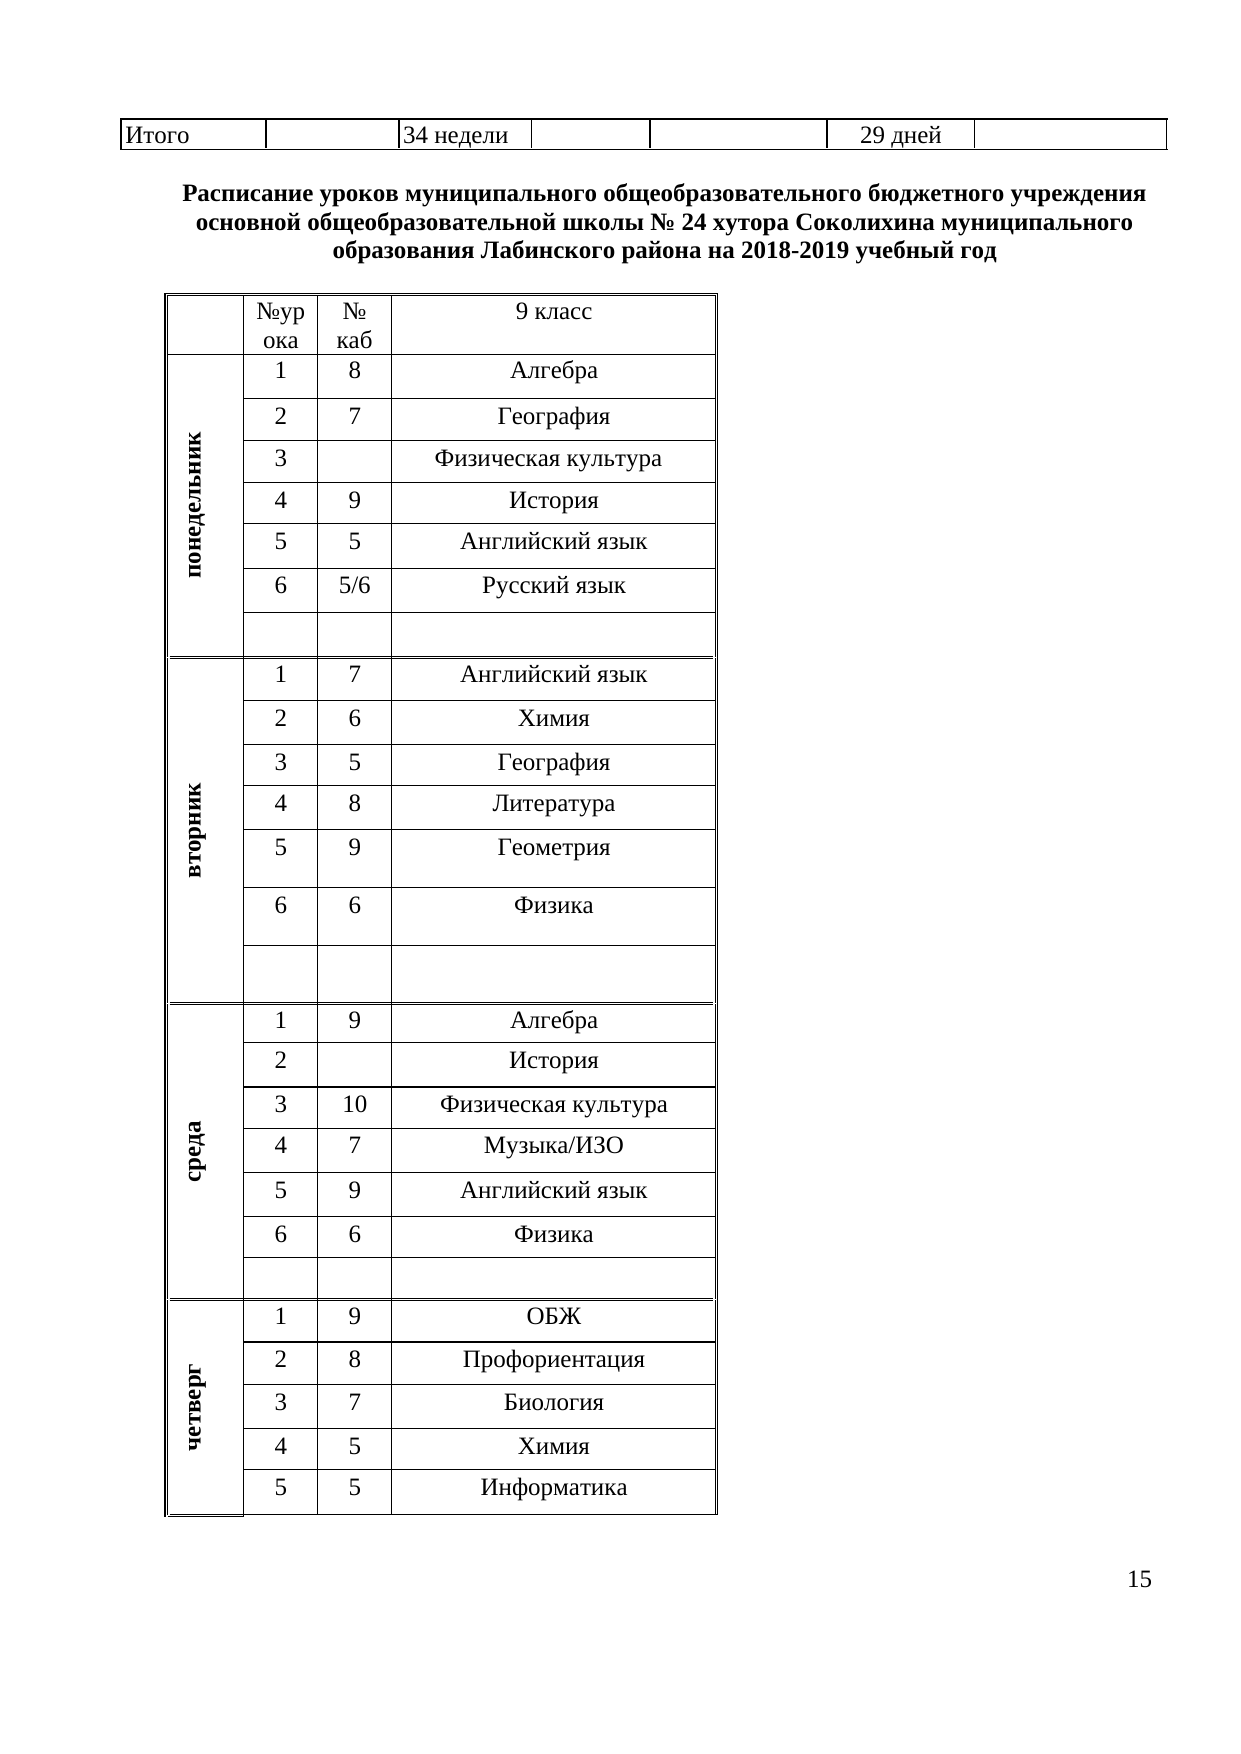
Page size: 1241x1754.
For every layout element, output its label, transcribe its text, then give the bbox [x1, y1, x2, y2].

table_cell Физическая культура [392, 1088, 715, 1127]
table_cell 1 [244, 355, 317, 398]
table_cell 8 [318, 355, 391, 398]
table_cell 9 [318, 483, 391, 523]
table_cell 9 [318, 830, 391, 887]
table_cell 6 [244, 888, 317, 944]
table_cell среда [166, 1002, 243, 1298]
table_cell [394, 120, 398, 148]
table_cell четверг [166, 1298, 243, 1513]
table_cell Биология [392, 1385, 715, 1428]
table_cell 2 [244, 399, 317, 440]
table_cell 1 [244, 659, 317, 699]
table_cell Геометрия [392, 830, 715, 887]
table_cell 3 [244, 1088, 317, 1127]
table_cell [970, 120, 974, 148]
table_cell 4 [244, 1129, 317, 1172]
table_cell 6 [318, 701, 391, 743]
table_cell 10 [318, 1088, 391, 1127]
table_cell 6 [318, 1217, 391, 1257]
table_cell 9 [318, 1173, 391, 1216]
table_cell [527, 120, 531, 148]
table_cell [244, 613, 317, 656]
table_cell [392, 1258, 715, 1298]
table_cell 7 [318, 1385, 391, 1428]
table_cell 2 [244, 1343, 317, 1384]
table_cell 9 [318, 1301, 391, 1341]
table_cell [318, 1258, 391, 1298]
table_cell Английский язык [392, 1173, 715, 1216]
table_cell 5 [318, 745, 391, 785]
table_cell География [392, 745, 715, 785]
text Расписание уроков муниципального общеобразовательного бюджетного учреждения основной общеобразовательной школы № 24 хутора Соколихина муниципального образования Лабинского района на 2018-2019 учебный год [177, 178, 1152, 264]
table_cell 7 [318, 399, 391, 440]
table_cell Музыка/ИЗО [392, 1129, 715, 1172]
table_cell География [392, 399, 715, 440]
table_cell 2 [244, 701, 317, 743]
table_cell 4 [244, 1429, 317, 1469]
table_cell Алгебра [392, 1002, 716, 1042]
table_cell Химия [392, 701, 715, 743]
table_cell ОБЖ [392, 1298, 716, 1341]
table_cell Информатика [392, 1470, 715, 1513]
table_cell 5 [244, 1470, 317, 1513]
table_cell 3 [244, 1385, 317, 1428]
table_cell вторник [166, 656, 243, 1002]
table_cell [392, 946, 715, 1002]
table_cell Алгебра [392, 355, 715, 398]
table_cell Физика [392, 888, 715, 944]
table_cell 4 [244, 483, 317, 523]
table_cell Химия [392, 1429, 715, 1469]
table_cell 5 [318, 524, 391, 567]
table_header [168, 296, 243, 354]
table_cell [318, 946, 391, 1002]
table_cell Русский язык [392, 569, 715, 612]
table_cell [975, 120, 979, 148]
table_cell 2 [244, 1043, 317, 1086]
table_header №урока [244, 296, 317, 354]
table_cell [1162, 120, 1166, 148]
table_cell 9 [318, 1005, 391, 1042]
table_cell [392, 613, 715, 656]
table_cell 5/6 [318, 569, 391, 612]
table_header 9 класс [392, 296, 715, 354]
table_cell [318, 613, 391, 656]
table_cell 7 [318, 1129, 391, 1172]
table_cell Литература [392, 786, 715, 829]
table_cell понедельник [168, 355, 243, 656]
table_cell Физика [392, 1217, 715, 1257]
table_cell История [392, 1043, 715, 1086]
table_cell 6 [244, 569, 317, 612]
table_cell [532, 120, 536, 148]
table_cell 6 [244, 1217, 317, 1257]
table_cell 8 [318, 786, 391, 829]
table_cell [318, 1043, 391, 1086]
table_cell 5 [318, 1470, 391, 1513]
table_cell Английский язык [392, 524, 715, 567]
table_cell Физическая культура [392, 441, 715, 482]
table_cell 4 [244, 786, 317, 829]
table_cell 5 [244, 524, 317, 567]
table_cell 6 [318, 888, 391, 944]
table_header № каб [318, 296, 391, 354]
table_cell [244, 1258, 317, 1298]
table_cell 5 [244, 1173, 317, 1216]
table_cell 5 [318, 1429, 391, 1469]
table_cell [318, 441, 391, 482]
table_cell 5 [244, 830, 317, 887]
table_cell 8 [318, 1343, 391, 1384]
table_cell Профориентация [392, 1343, 715, 1384]
table_cell 3 [244, 441, 317, 482]
table_cell История [392, 483, 715, 523]
table_cell 7 [318, 659, 391, 699]
table_cell [244, 946, 317, 1002]
table_cell 3 [244, 745, 317, 785]
table_cell 1 [244, 1005, 317, 1042]
table_cell 1 [244, 1301, 317, 1341]
table_cell Английский язык [392, 656, 716, 699]
